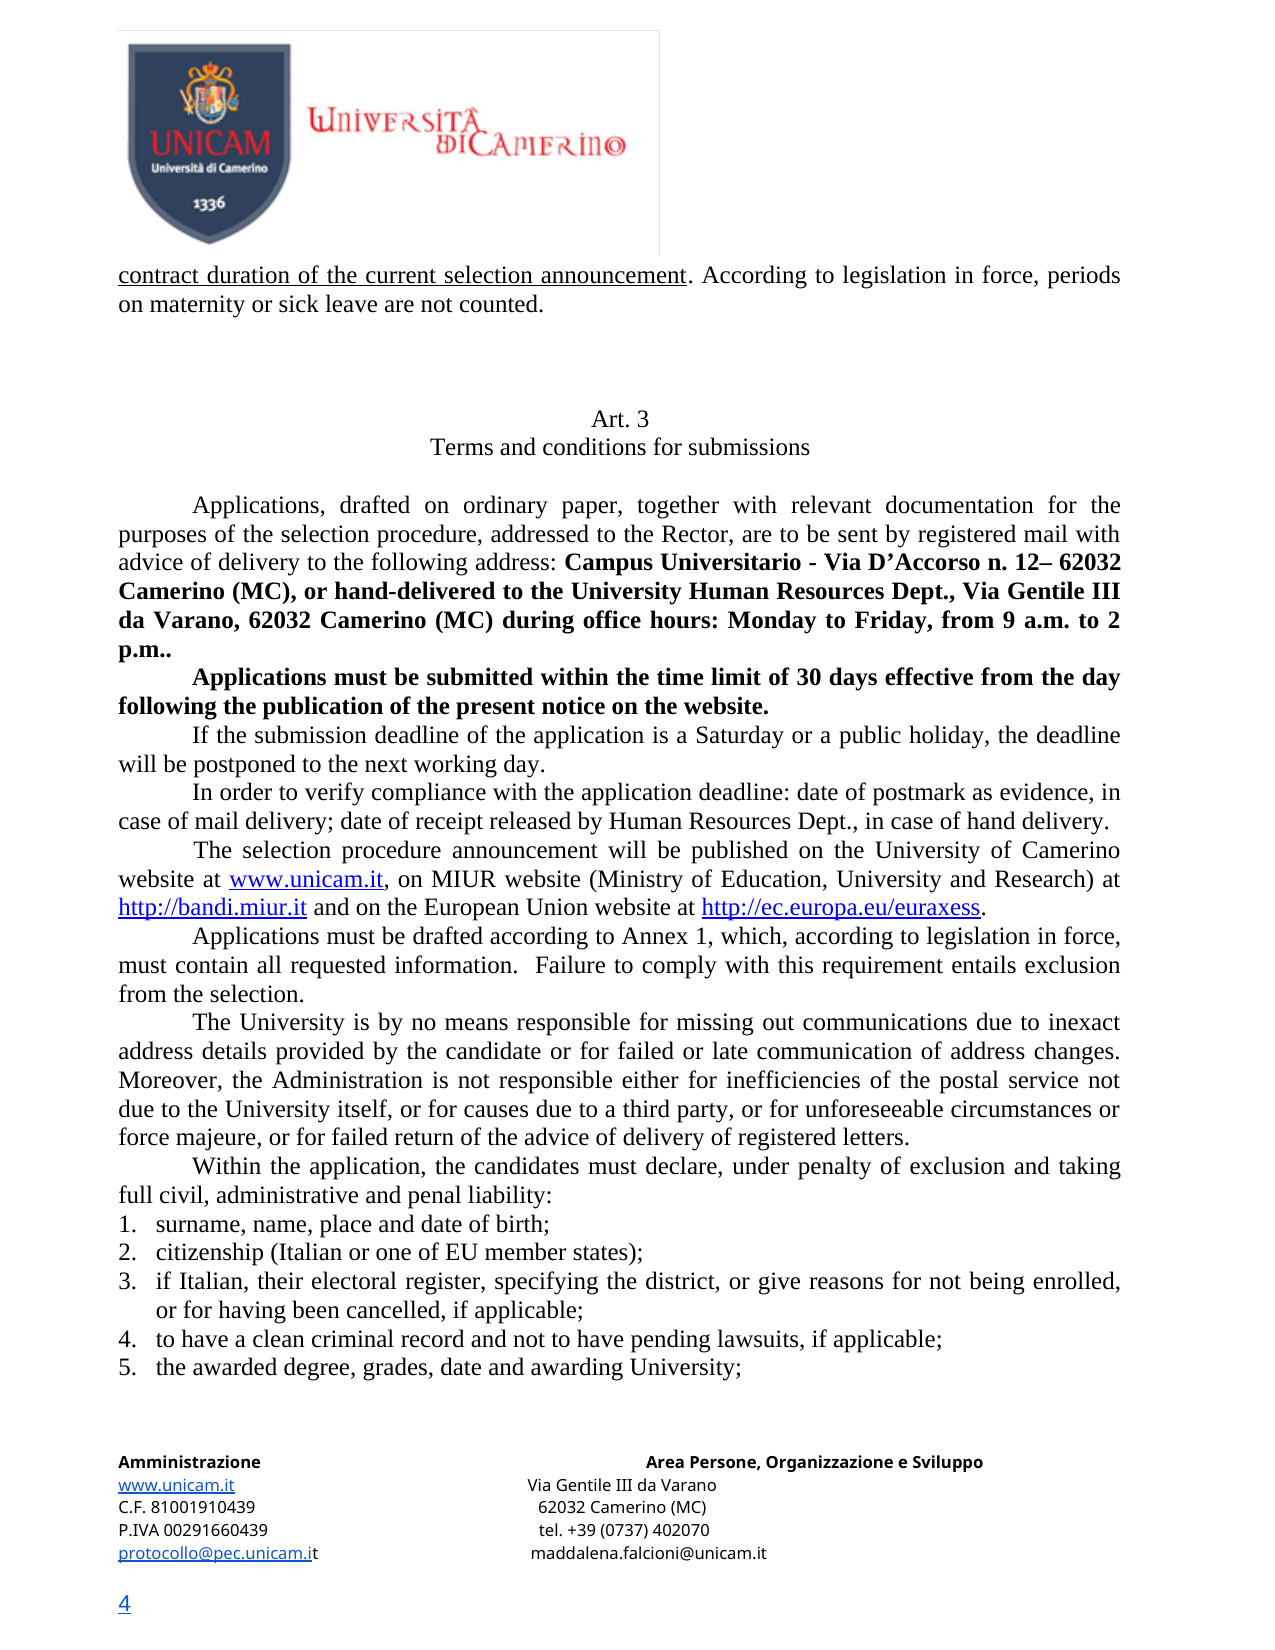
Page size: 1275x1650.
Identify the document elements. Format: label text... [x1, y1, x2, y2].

list if Italian, their electoral register, specifying the district, or give reasons for not being enrolled, or for having been cancelled, if applicable; [118, 1266, 1122, 1324]
list to have a clean criminal record and not to have pending lawsuits, if applicable; [118, 1324, 1122, 1352]
text The University is by no means responsible for missing out communications due to inexact address details provided by the candidate or for failed or late communication of address changes. Moreover, the Administration is not responsible either for inefficiencies of the postal service not due to the University itself, or for causes due to a third party, or for unforeseeable circumstances or force majeure, or for failed return of the advice of delivery of registered letters. [118, 1007, 1122, 1151]
text In order to verify compliance with the application deadline: date of postmark as evidence, in case of mail delivery; date of receipt released by Human Resources Dept., in case of hand delivery. [118, 777, 1122, 835]
text Art. 3 [118, 404, 1122, 432]
text If the submission deadline of the application is a Saturday or a public holiday, the deadline will be postponed to the next working day. [118, 720, 1122, 777]
text Within the application, the candidates must declare, under penalty of exclusion and taking full civil, administrative and penal liability: [118, 1151, 1122, 1209]
list surname, name, place and date of birth; [118, 1209, 1122, 1237]
text The selection procedure announcement will be published on the University of Camerino website at www.unicam.it, on MIUR website (Ministry of Education, University and Research) at http://bandi.miur.it and on the European Union website at http://ec.europa.eu/euraxess. [118, 835, 1122, 921]
text Applications must be submitted within the time limit of 30 days effective from the day following the publication of the present notice on the website. [118, 662, 1122, 720]
list the awarded degree, grades, date and awarding University; [118, 1352, 1122, 1381]
text Terms and conditions for submissions [118, 432, 1122, 461]
text Applications, drafted on ordinary paper, together with relevant documentation for the purposes of the selection procedure, addressed to the Rector, are to be sent by registered mail with advice of delivery to the following address: Campus Universitario - Via D’Accorso n. 12– 62032 Camerino (MC), or hand-delivered to the University Human Resources Dept., Via Gentile III da Varano, 62032 Camerino (MC) during office hours: Monday to Friday, from 9 a.m. to 2 p.m.. [118, 490, 1122, 662]
list citizenship (Italian or one of EU member states); [118, 1237, 1122, 1266]
picture [118, 29, 661, 256]
text Applications must be drafted according to Annex 1, which, according to legislation in force, must contain all requested information. Failure to comply with this requirement entails exclusion from the selection. [118, 921, 1122, 1007]
